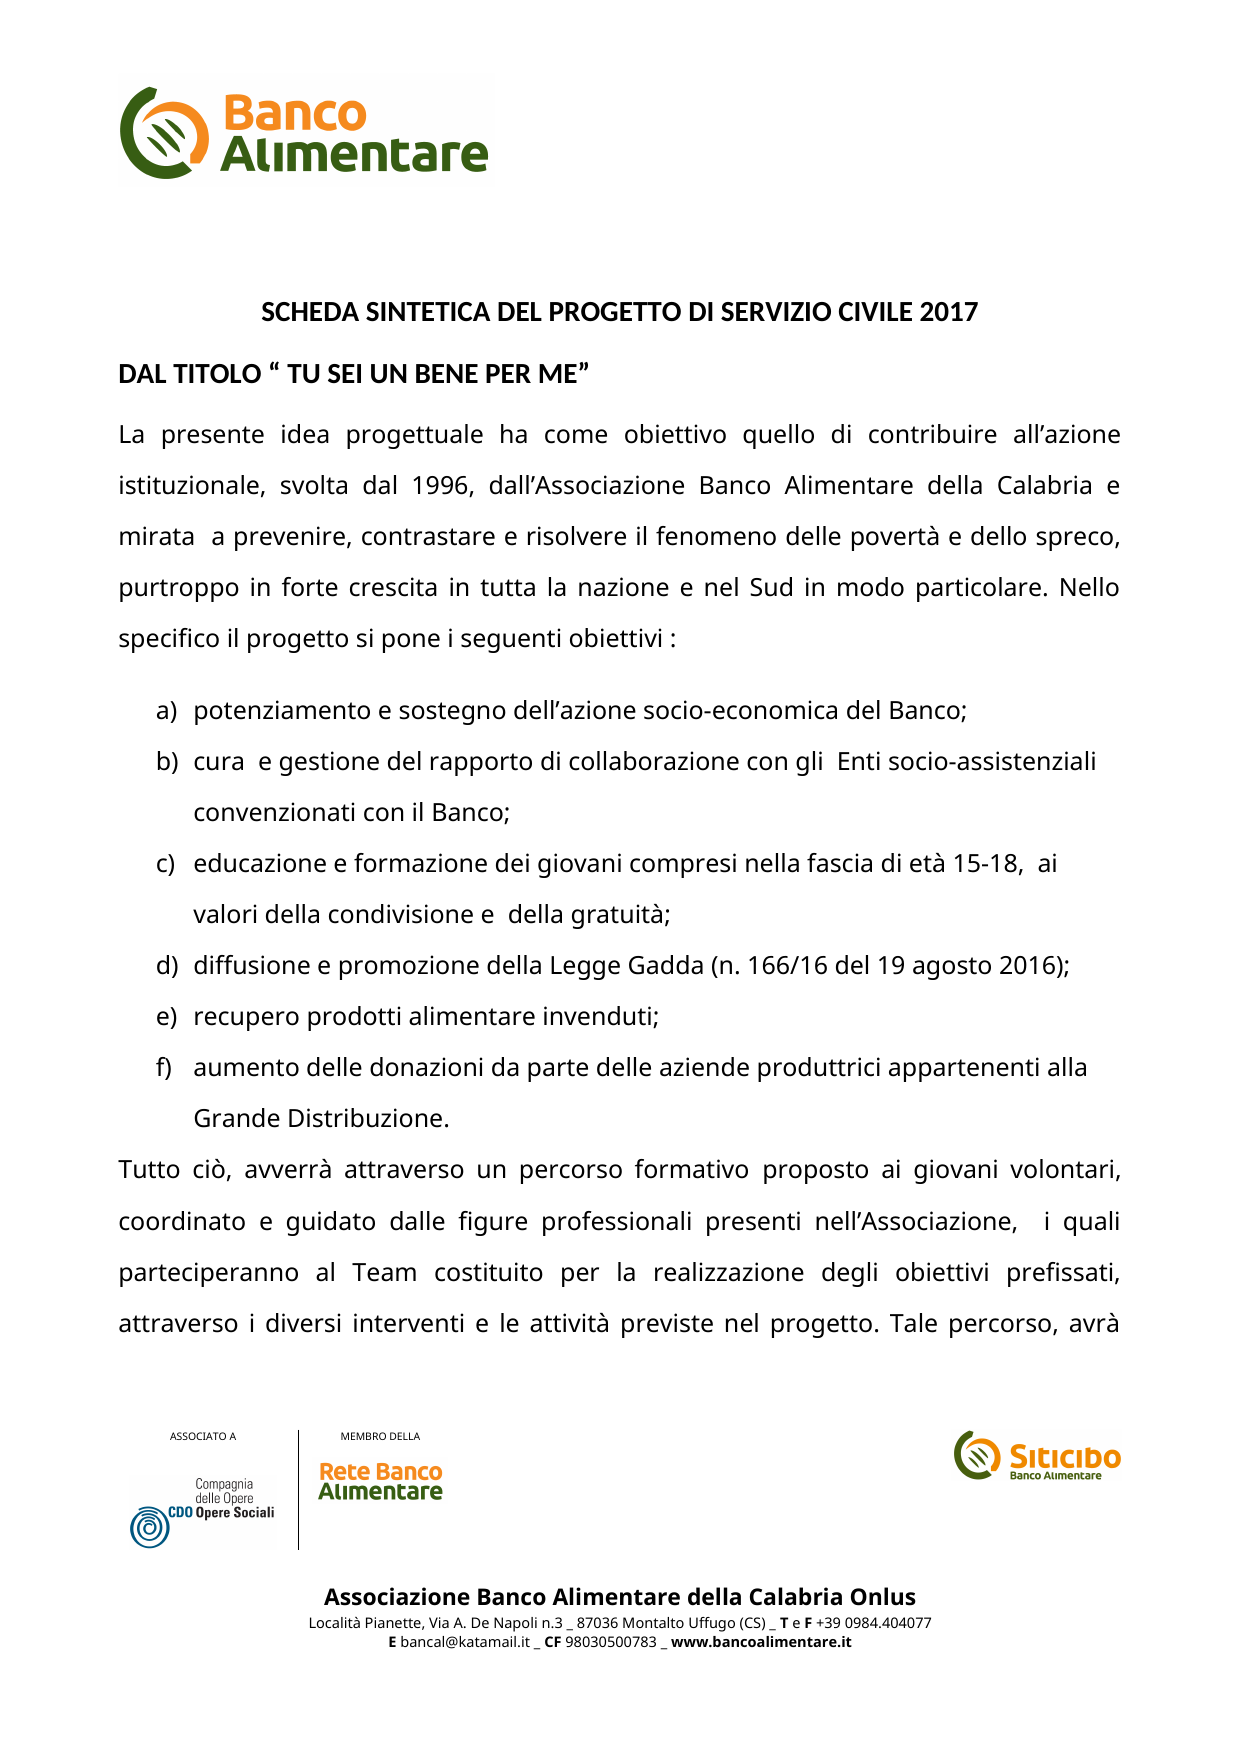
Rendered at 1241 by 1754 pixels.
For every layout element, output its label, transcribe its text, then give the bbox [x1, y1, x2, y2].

picture [118, 73, 495, 187]
picture [312, 1457, 449, 1504]
list educazione e formazione dei giovani compresi nella fascia di età 15-18, ai valori della condivisione e della gratuità; [156, 846, 1122, 931]
list recupero prodotti alimentare invenduti; [156, 999, 1122, 1033]
picture [128, 1475, 277, 1550]
text SCHEDA SINTETICA DEL PROGETTO DI SERVIZIO CIVILE 2017 [118, 293, 1122, 329]
list diffusione e promozione della Legge Gadda (n. 166/16 del 19 agosto 2016); [156, 948, 1122, 982]
list potenziamento e sostegno dell’azione socio-economica del Banco; [156, 693, 1122, 727]
list aumento delle donazioni da parte delle aziende produttrici appartenenti alla Grande Distribuzione. [156, 1050, 1122, 1135]
list cura e gestione del rapporto di collaborazione con gli Enti socio-assistenziali convenzionati con il Banco; [156, 744, 1122, 829]
text DAL TITOLO “ TU SEI UN BENE PER ME” [118, 355, 1122, 391]
text La presente idea progettuale ha come obiettivo quello di contribuire all’azione istituzionale, svolta dal 1996, dall’Associazione Banco Alimentare della Calabria e mirata a prevenire, contrastare e risolvere il fenomeno delle povertà e dello spreco, purtroppo in forte crescita in tutta la nazione e nel Sud in modo particolare. Nello specifico il progetto si pone i seguenti obiettivi : [118, 417, 1122, 655]
picture [951, 1429, 1123, 1481]
